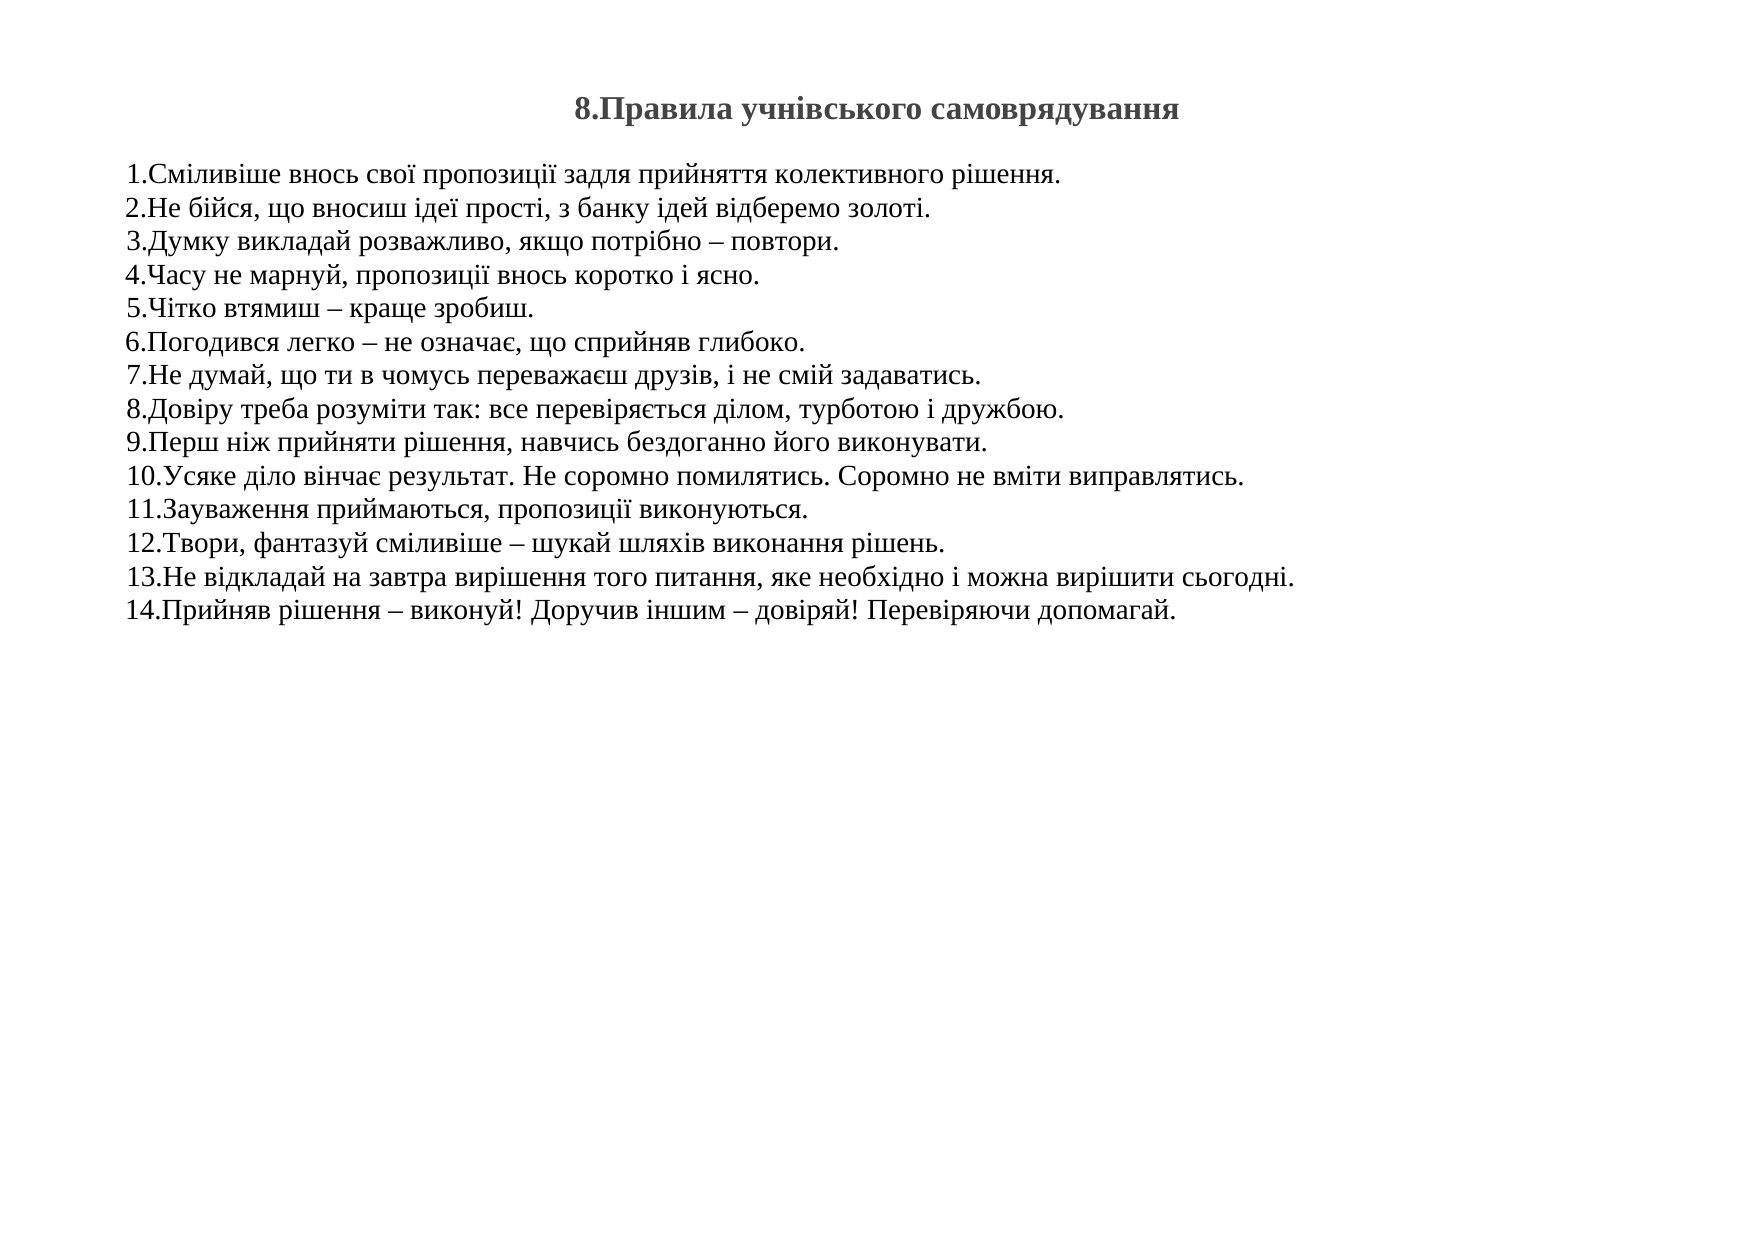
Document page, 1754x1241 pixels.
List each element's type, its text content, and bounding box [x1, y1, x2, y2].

text 3.Думку викладай розважливо, якщо потрібно – повтори. [126, 223, 1665, 257]
text 11.Зауваження приймаються, пропозиції виконуються. [126, 492, 1665, 525]
text 7.Не думай, що ти в чомусь переважаєш друзів, і не смій задаватись. [126, 357, 1665, 391]
text 10.Усяке діло вінчає результат. Не соромно помилятись. Соромно не вміти виправлятись. [126, 458, 1665, 492]
text 12.Твори, фантазуй сміливіше – шукай шляхів виконання рішень. [126, 525, 1665, 559]
text 2.Не бійся, що вносиш ідеї прості, з банку ідей відберемо золоті. [88, 190, 1665, 223]
text 9.Перш ніж прийняти рішення, навчись бездоганно його виконувати. [126, 424, 1665, 458]
text 5.Чітко втямиш – краще зробиш. [126, 290, 1665, 324]
text 13.Не відкладай на завтра вирішення того питання, яке необхідно і можна вирішити сьогодні. [126, 559, 1665, 592]
text 6.Погодився легко – не означає, що сприйняв глибоко. [88, 324, 1665, 357]
text 8.Довіру треба розуміти так: все перевіряється ділом, турботою і дружбою. [126, 391, 1665, 424]
text 8.Правила учнівського самоврядування [88, 89, 1665, 127]
text 1.Сміливіше внось свої пропозиції задля прийняття колективного рішення. [126, 156, 1665, 190]
text 14.Прийняв рішення – виконуй! Доручив іншим – довіряй! Перевіряючи допомагай. [88, 592, 1665, 626]
text 4.Часу не марнуй, пропозиції внось коротко і ясно. [88, 257, 1665, 290]
